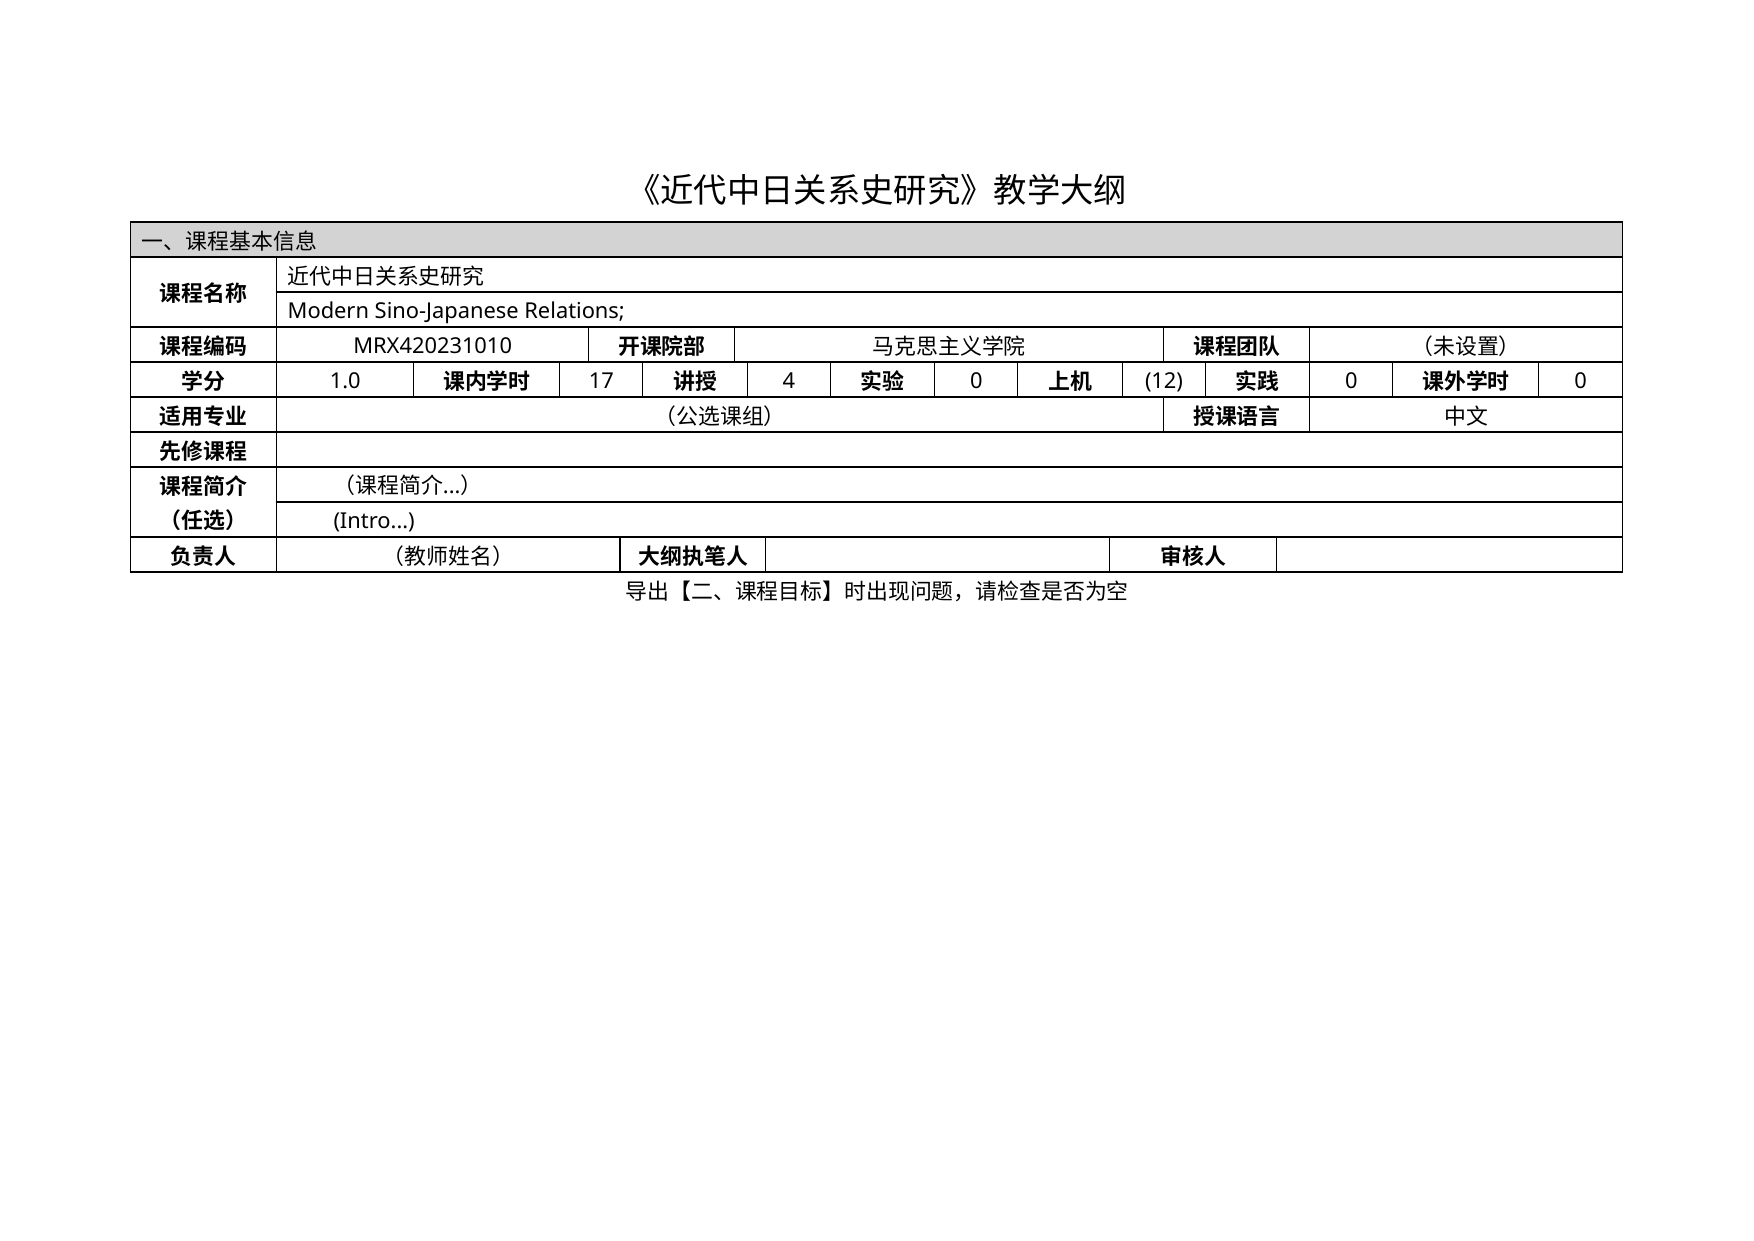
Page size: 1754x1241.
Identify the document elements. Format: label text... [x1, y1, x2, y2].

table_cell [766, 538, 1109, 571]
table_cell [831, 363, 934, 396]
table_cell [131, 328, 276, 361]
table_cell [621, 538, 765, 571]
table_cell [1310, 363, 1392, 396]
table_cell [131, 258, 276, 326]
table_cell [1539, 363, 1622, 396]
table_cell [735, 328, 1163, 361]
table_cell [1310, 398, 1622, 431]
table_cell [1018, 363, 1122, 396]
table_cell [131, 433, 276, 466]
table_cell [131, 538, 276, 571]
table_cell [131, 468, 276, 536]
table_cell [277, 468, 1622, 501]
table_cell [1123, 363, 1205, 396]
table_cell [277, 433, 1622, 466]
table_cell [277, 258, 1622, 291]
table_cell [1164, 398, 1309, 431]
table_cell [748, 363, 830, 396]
text 导出【二、课程目标】时出现问题，请检查是否为空 [130, 572, 1624, 606]
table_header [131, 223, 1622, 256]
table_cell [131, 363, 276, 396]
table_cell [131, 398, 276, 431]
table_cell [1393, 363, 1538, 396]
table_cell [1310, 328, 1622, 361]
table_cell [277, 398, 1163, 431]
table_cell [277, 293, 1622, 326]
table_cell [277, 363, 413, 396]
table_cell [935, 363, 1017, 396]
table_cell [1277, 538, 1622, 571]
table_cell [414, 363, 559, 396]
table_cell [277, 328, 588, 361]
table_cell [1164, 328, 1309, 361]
text 《近代中日关系史研究》教学大纲 [130, 153, 1624, 221]
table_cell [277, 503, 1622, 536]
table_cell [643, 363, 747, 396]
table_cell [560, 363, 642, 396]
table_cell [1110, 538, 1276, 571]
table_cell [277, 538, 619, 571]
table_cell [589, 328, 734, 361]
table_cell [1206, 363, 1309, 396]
